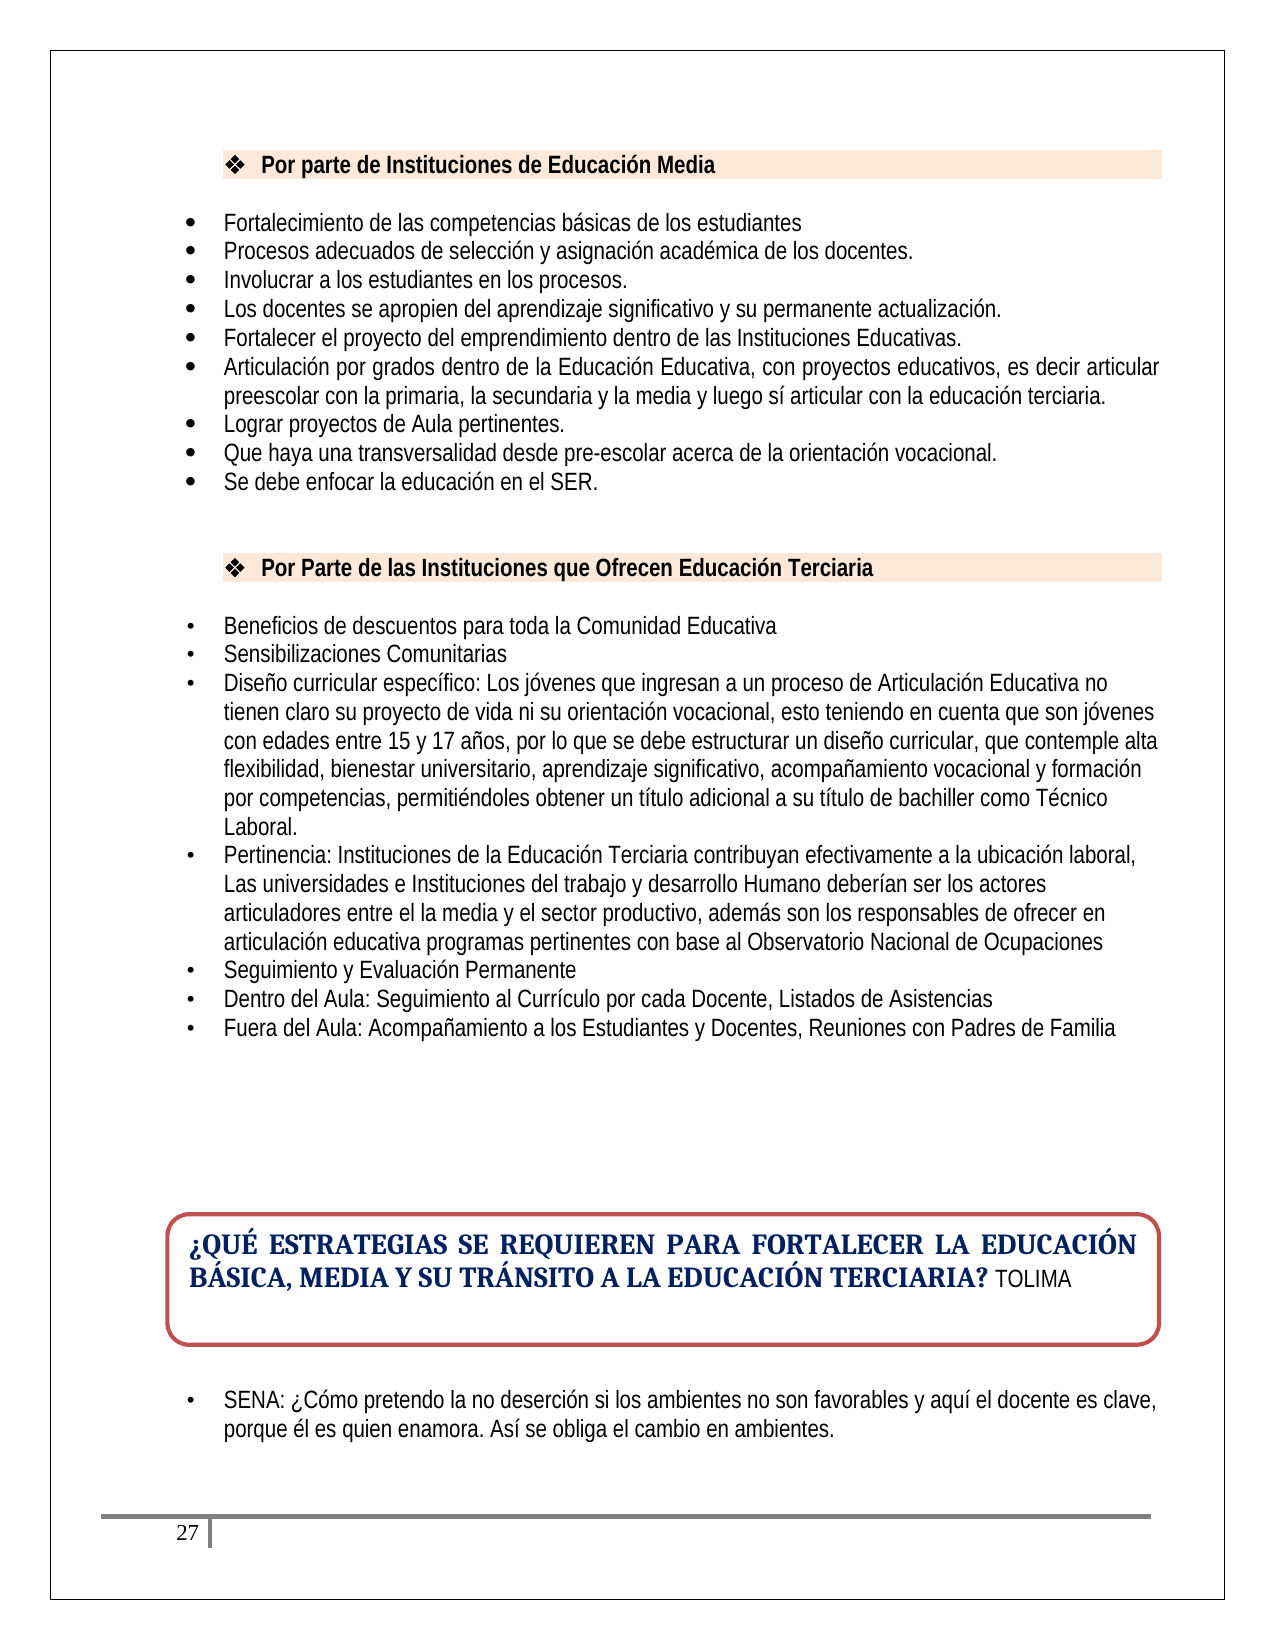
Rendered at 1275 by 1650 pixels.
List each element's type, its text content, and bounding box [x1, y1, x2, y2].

list Por parte de Instituciones de Educación Media [223, 150, 1162, 179]
list Sensibilizaciones Comunitarias [186, 639, 1162, 668]
list Que haya una transversalidad desde pre-escolar acerca de la orientación vocacional. [186, 438, 1162, 467]
list Beneficios de descuentos para toda la Comunidad Educativa [186, 611, 1162, 639]
list Articulación por grados dentro de la Educación Educativa, con proyectos educativos, es decir articular preescolar con la primaria, la secundaria y la media y luego sí articular con la educación terciaria. [186, 352, 1162, 409]
list Por Parte de las Instituciones que Ofrecen Educación Terciaria [223, 553, 1162, 582]
list SENA: ¿Cómo pretendo la no deserción si los ambientes no son favorables y aquí el docente es clave, porque él es quien enamora. Así se obliga el cambio en ambientes. [186, 1386, 1162, 1443]
list Involucrar a los estudiantes en los procesos. [186, 265, 1162, 294]
list Fuera del Aula: Acompañamiento a los Estudiantes y Docentes, Reuniones con Padres de Familia [186, 1013, 1162, 1042]
list Fortalecimiento de las competencias básicas de los estudiantes [186, 207, 1162, 236]
list Dentro del Aula: Seguimiento al Currículo por cada Docente, Listados de Asistencias [186, 984, 1162, 1013]
list Seguimiento y Evaluación Permanente [186, 955, 1162, 984]
list Lograr proyectos de Aula pertinentes. [186, 409, 1162, 438]
list Pertinencia: Instituciones de la Educación Terciaria contribuyan efectivamente a la ubicación laboral, Las universidades e Instituciones del trabajo y desarrollo Humano deberían ser los actores articuladores entre el la media y el sector productivo, además son los responsables de ofrecer en articulación educativa programas pertinentes con base al Observatorio Nacional de Ocupaciones [186, 840, 1162, 955]
list Se debe enfocar la educación en el SER. [186, 467, 1162, 496]
list Diseño curricular específico: Los jóvenes que ingresan a un proceso de Articulación Educativa no tienen claro su proyecto de vida ni su orientación vocacional, esto teniendo en cuenta que son jóvenes con edades entre 15 y 17 años, por lo que se debe estructurar un diseño curricular, que contemple alta flexibilidad, bienestar universitario, aprendizaje significativo, acompañamiento vocacional y formación por competencias, permitiéndoles obtener un título adicional a su título de bachiller como Técnico Laboral. [186, 668, 1162, 840]
list Fortalecer el proyecto del emprendimiento dentro de las Instituciones Educativas. [186, 323, 1162, 352]
list Los docentes se apropien del aprendizaje significativo y su permanente actualización. [186, 294, 1162, 323]
list Procesos adecuados de selección y asignación académica de los docentes. [186, 236, 1162, 265]
